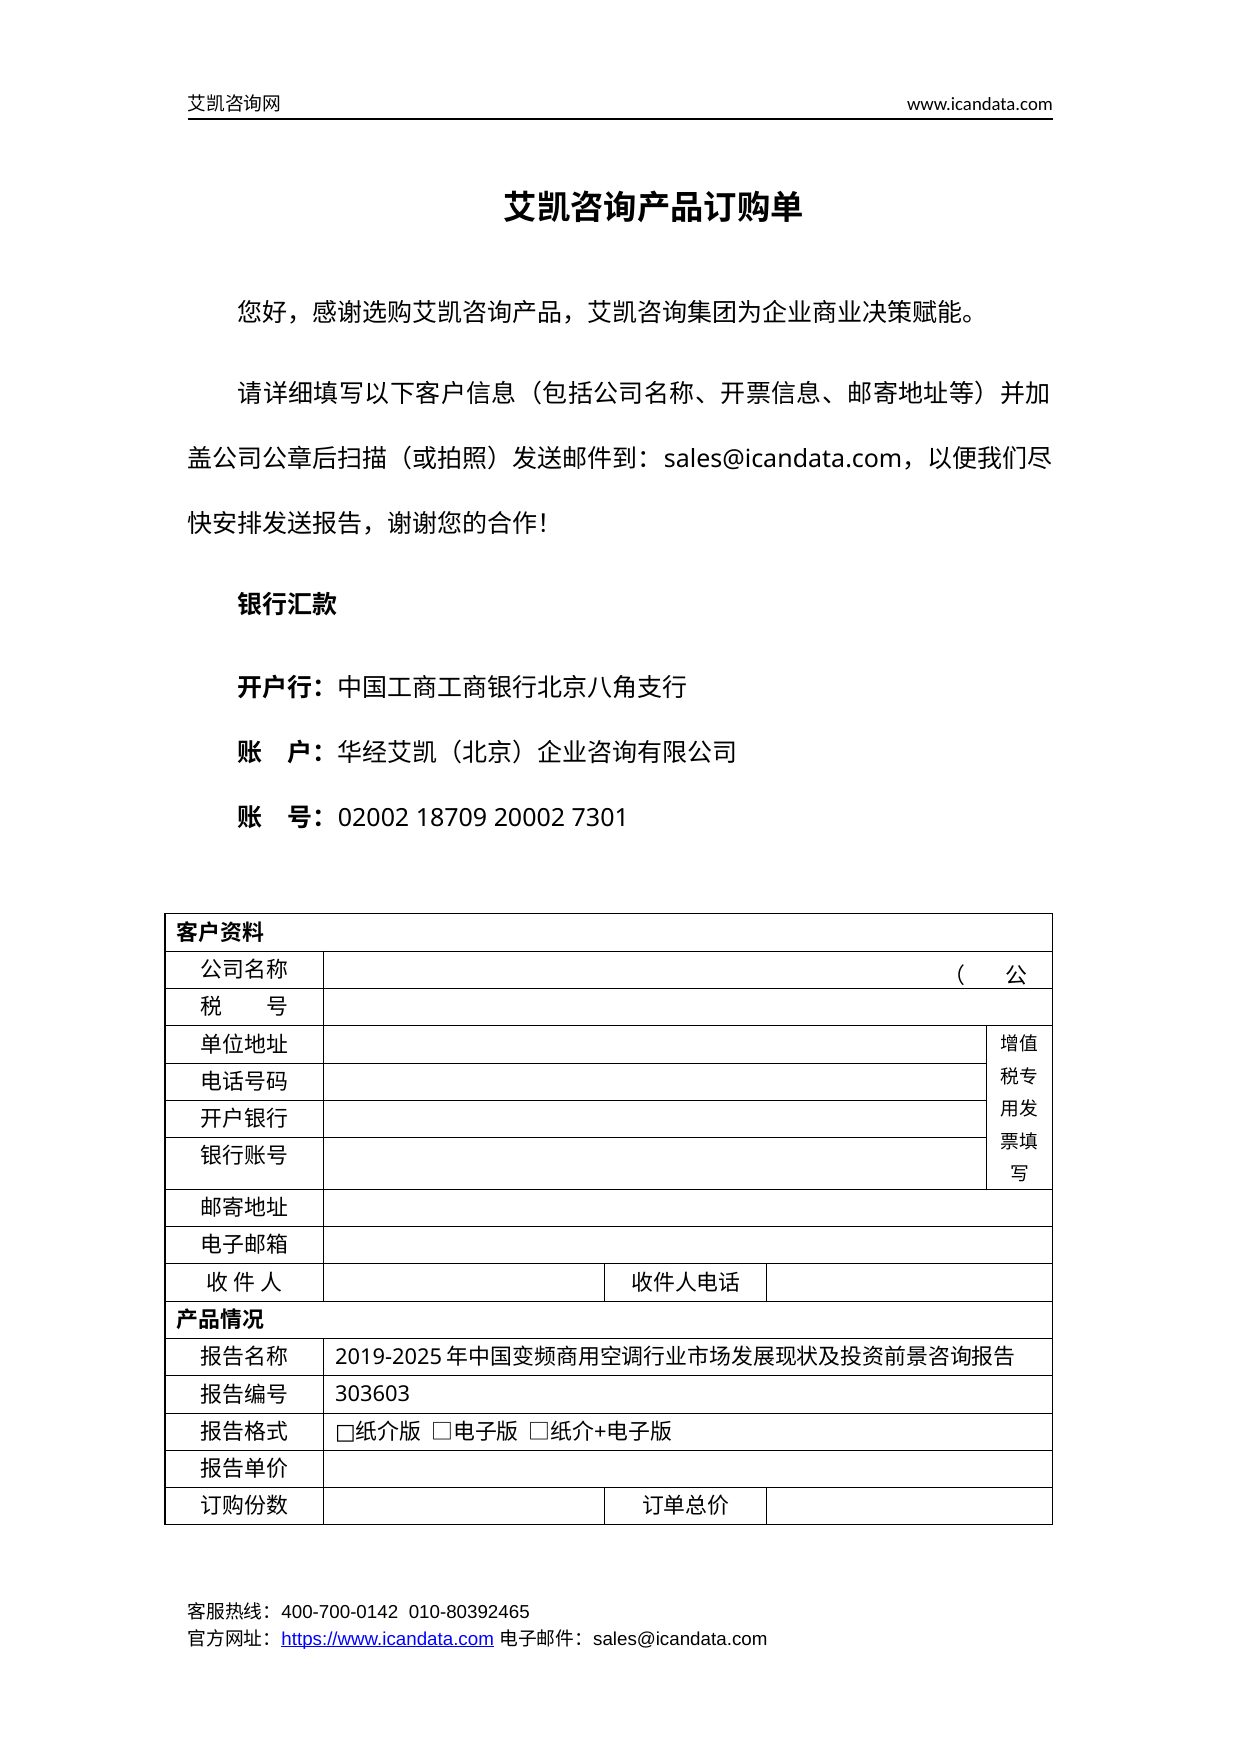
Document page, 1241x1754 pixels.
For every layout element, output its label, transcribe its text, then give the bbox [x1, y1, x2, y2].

table_cell 报告编号 [166, 1376, 323, 1412]
table_cell 报告名称 [166, 1339, 323, 1375]
table_cell [324, 952, 1052, 988]
table_cell [324, 1026, 986, 1062]
table_cell 公司名称 [166, 952, 323, 988]
table_cell 产品情况 [166, 1302, 1052, 1338]
text 艾凯咨询产品订购单 [187, 172, 1053, 237]
table_cell 收 件 人 [166, 1264, 323, 1301]
table_cell 银行账号 [166, 1138, 323, 1189]
table_cell □纸介版 □电子版 □纸介+电子版 [324, 1414, 1052, 1450]
table_cell [767, 1488, 1052, 1524]
table_cell 2019-2025年中国变频商用空调行业市场发展现状及投资前景咨询报告 [324, 1339, 1052, 1375]
text 请详细填写以下客户信息（包括公司名称、开票信息、邮寄地址等）并加盖公司公章后扫描（或拍照）发送邮件到：sales@icandata.com，以便我们尽快安排发送报告，谢谢您的合作！ [187, 359, 1053, 554]
table_cell 收件人电话 [605, 1264, 766, 1301]
table_cell [324, 1138, 986, 1189]
table_cell 增值税专用发票填写 [987, 1026, 1052, 1189]
table_cell 303603 [324, 1376, 1052, 1412]
text 银行汇款 [187, 570, 1053, 635]
table_cell [324, 1101, 986, 1137]
table_cell 订单总价 [605, 1488, 766, 1524]
table_cell 报告格式 [166, 1414, 323, 1450]
table_cell [324, 1451, 1052, 1487]
table_cell [324, 1488, 604, 1524]
table_cell [324, 1190, 1052, 1226]
text 账 号：02002 18709 20002 7301 [187, 783, 1053, 848]
table_cell 税 号 [166, 989, 323, 1025]
table_header 客户资料 [166, 914, 1052, 951]
table_cell 开户银行 [166, 1101, 323, 1137]
table_cell [767, 1264, 1052, 1301]
table_cell 电话号码 [166, 1064, 323, 1100]
text 账 户：华经艾凯（北京）企业咨询有限公司 [187, 718, 1053, 783]
text 开户行：中国工商工商银行北京八角支行 [187, 653, 1053, 718]
table_cell 报告单价 [166, 1451, 323, 1487]
text 您好，感谢选购艾凯咨询产品，艾凯咨询集团为企业商业决策赋能。 [187, 278, 1053, 343]
table_cell [324, 1227, 1052, 1263]
table_cell [324, 989, 1052, 1025]
table_cell 邮寄地址 [166, 1190, 323, 1226]
table_cell [324, 1264, 604, 1301]
table_cell [324, 1064, 986, 1100]
table_cell 单位地址 [166, 1026, 323, 1062]
table_cell 订购份数 [166, 1488, 323, 1524]
table_cell 电子邮箱 [166, 1227, 323, 1263]
